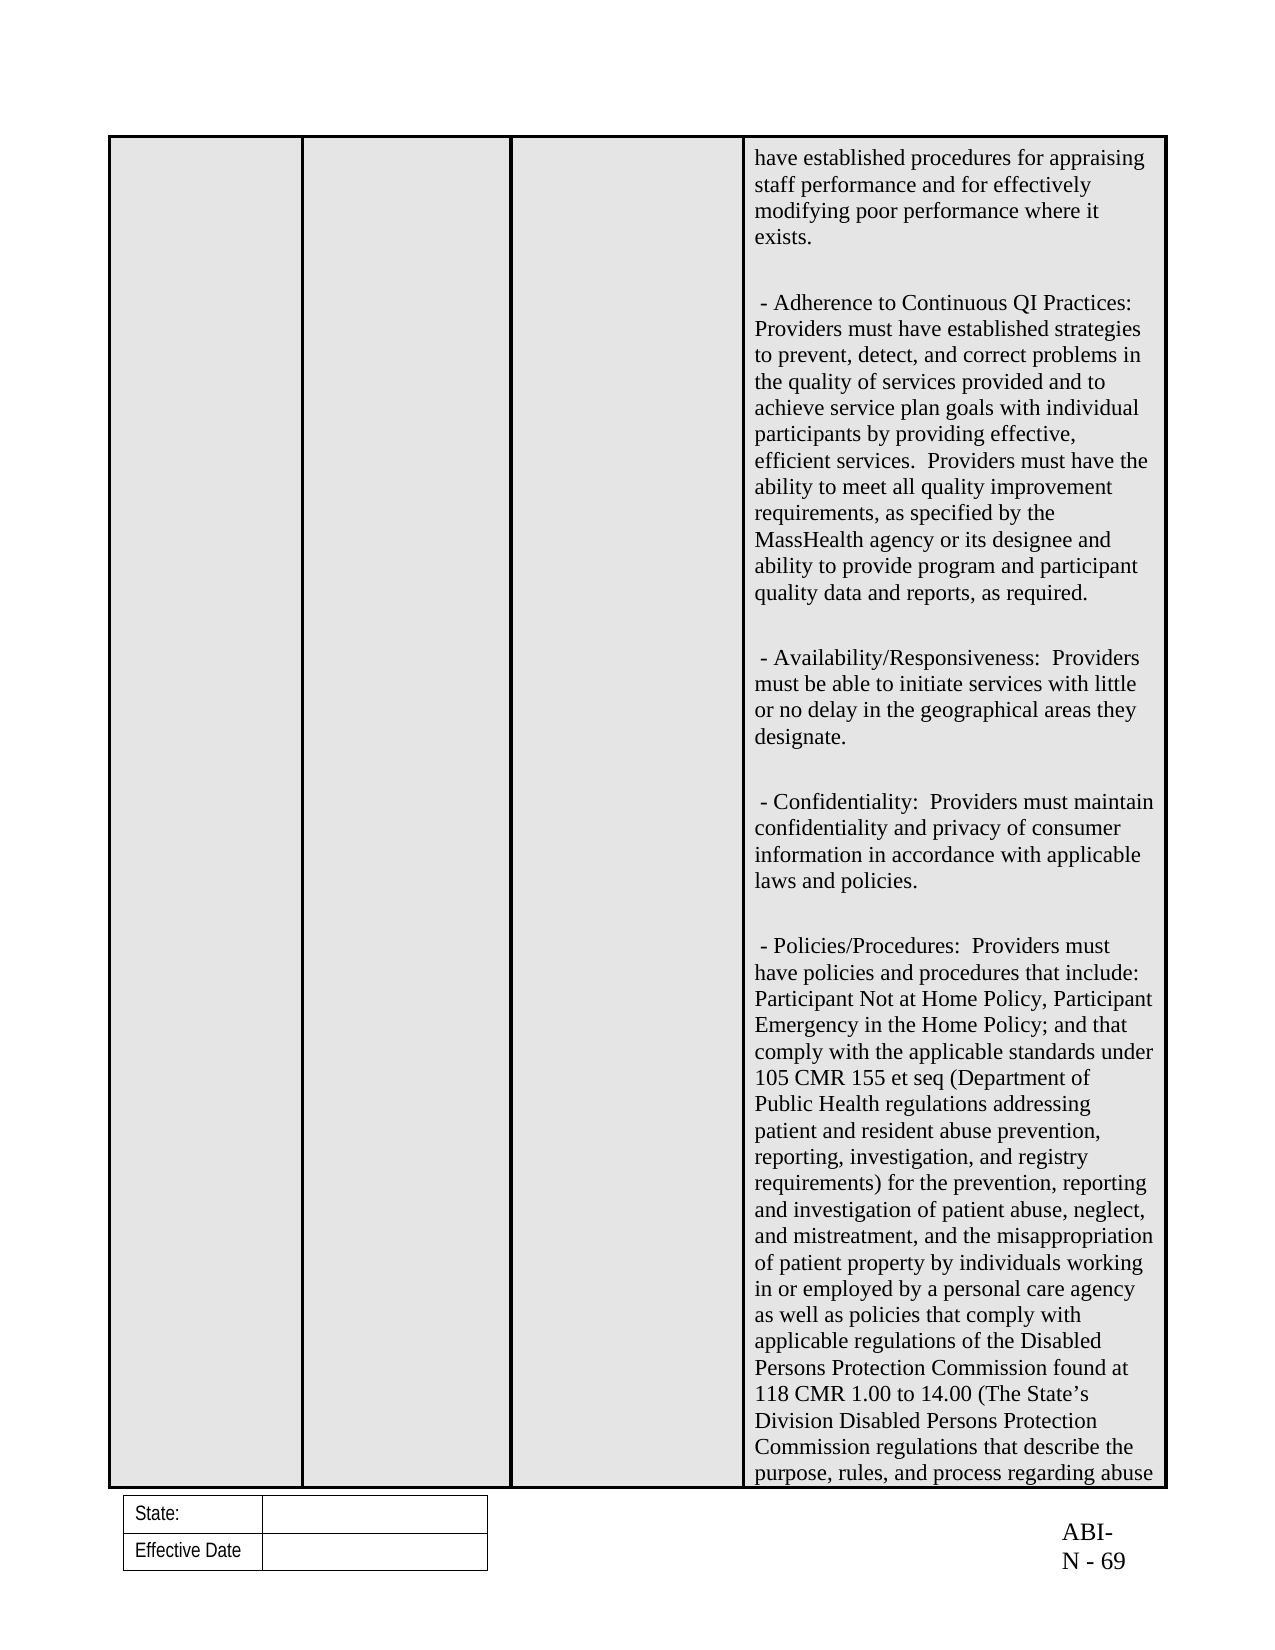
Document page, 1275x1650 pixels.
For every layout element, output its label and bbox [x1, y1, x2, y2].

table_cell [513, 138, 742, 1486]
table_cell [304, 138, 509, 1486]
table_cell [745, 138, 1164, 1486]
table_cell [111, 138, 301, 1486]
